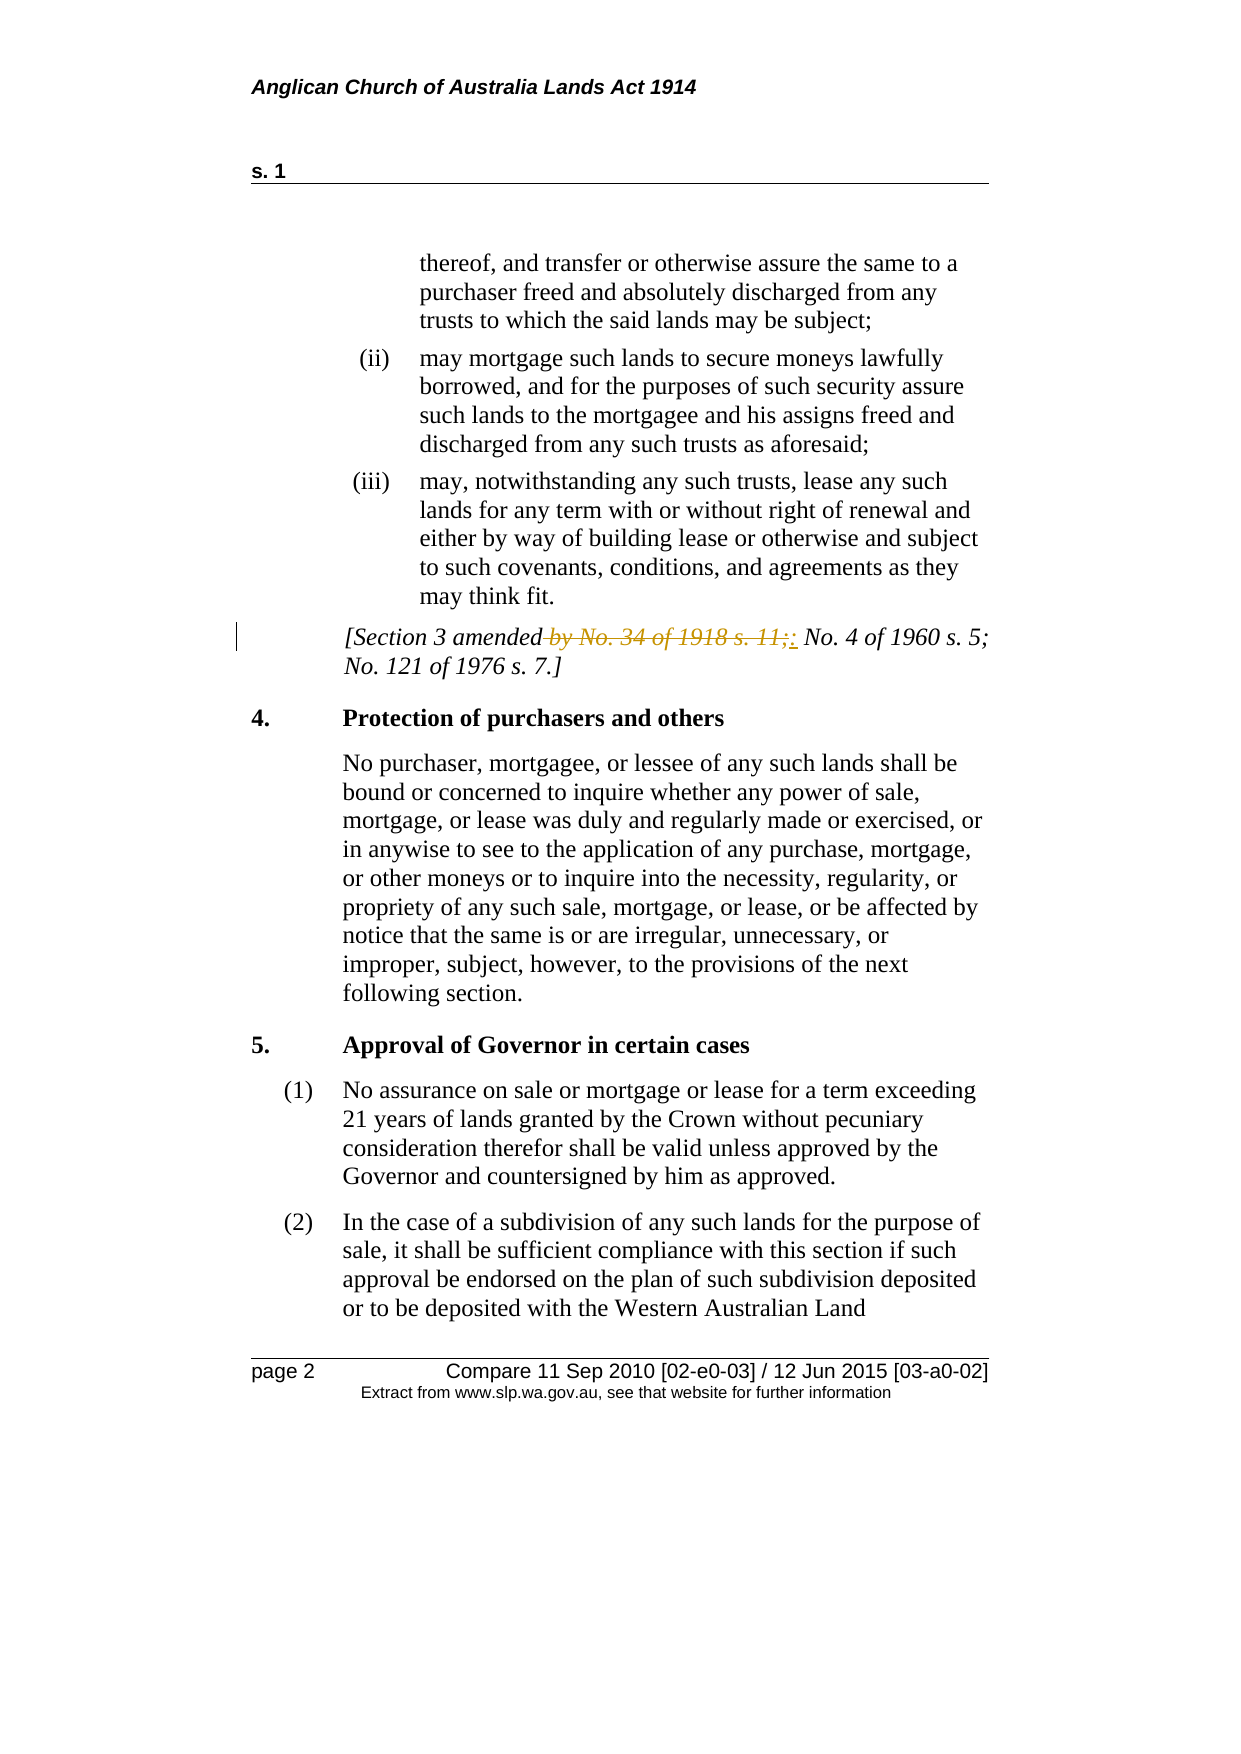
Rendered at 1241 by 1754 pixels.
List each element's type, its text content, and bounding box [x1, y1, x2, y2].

text (ii) may mortgage such lands to secure moneys lawfully borrowed, and for the purposes of such security assure such lands to the mortgagee and his assigns freed and discharged from any such trusts as aforesaid; [251, 343, 989, 458]
text (iii) may, notwithstanding any such trusts, lease any such lands for any term with or without right of renewal and either by way of building lease or otherwise and subject to such covenants, conditions, and agreements as they may think fit. [251, 466, 989, 610]
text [251, 248, 989, 334]
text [251, 1207, 989, 1322]
subtitle 4. Protection of purchasers and others [251, 703, 989, 731]
subtitle 5. Approval of Governor in certain cases [251, 1030, 989, 1058]
text [Section 3 amended No. 4 of 1960 s. 5; No. 121 of 1976 s. 7.] [251, 622, 989, 680]
text (1) No assurance on sale or mortgage or lease for a term exceeding 21 years of lands granted by the Crown without pecuniary consideration therefor shall be valid unless approved by the Governor and countersigned by him as approved. [251, 1075, 989, 1190]
text No purchaser, mortgagee, or lessee of any such lands shall be bound or concerned to inquire whether any power of sale, mortgage, or lease was duly and regularly made or exercised, or in anywise to see to the application of any purchase, mortgage, or other moneys or to inquire into the necessity, regularity, or propriety of any such sale, mortgage, or lease, or be affected by notice that the same is or are irregular, unnecessary, or improper, subject, however, to the provisions of the next following section. [251, 748, 989, 1007]
